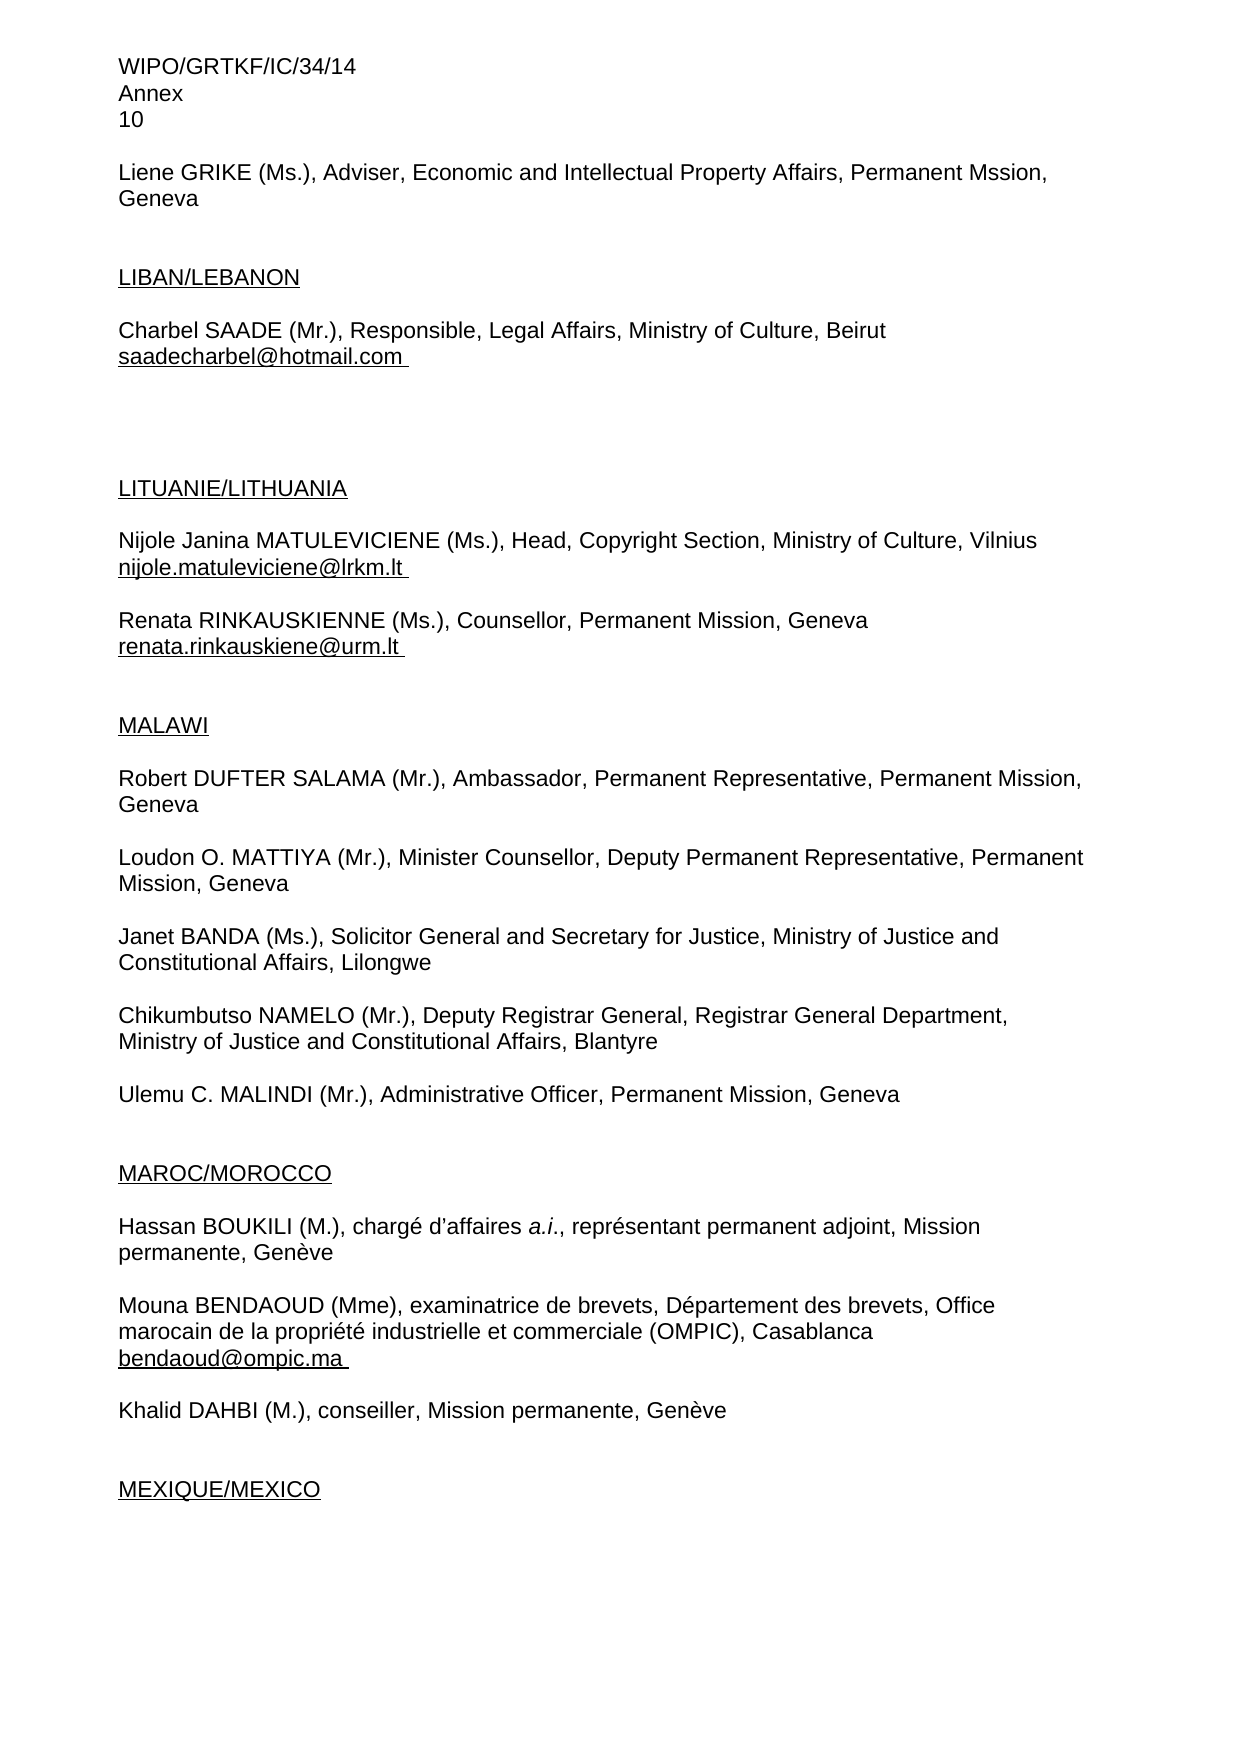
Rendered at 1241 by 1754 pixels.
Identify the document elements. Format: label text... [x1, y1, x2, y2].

text renata.rinkauskiene@urm.lt [118, 633, 1092, 659]
text MAROC/MOROCCO [118, 1160, 1092, 1186]
text Khalid DAHBI (M.), conseiller, Mission permanente, Genève [118, 1397, 1092, 1423]
text Chikumbutso NAMELO (Mr.), Deputy Registrar General, Registrar General Department, Ministry of Justice and Constitutional Affairs, Blantyre [118, 1002, 1092, 1054]
text Charbel SAADE (Mr.), Responsible, Legal Affairs, Ministry of Culture, Beirut [118, 317, 1092, 343]
text MEXIQUE/MEXICO [118, 1476, 1092, 1503]
text LIBAN/LEBANON [118, 264, 1092, 290]
text Janet BANDA (Ms.), Solicitor General and Secretary for Justice, Ministry of Justice and Constitutional Affairs, Lilongwe [118, 923, 1092, 976]
text Renata RINKAUSKIENNE (Ms.), Counsellor, Permanent Mission, Geneva [118, 607, 1092, 633]
text nijole.matuleviciene@lrkm.lt [118, 554, 1092, 580]
text Mouna BENDAOUD (Mme), examinatrice de brevets, Département des brevets, Office marocain de la propriété industrielle et commerciale (OMPIC), Casablanca [118, 1292, 1092, 1344]
text LITUANIE/LITHUANIA [118, 475, 1092, 501]
text Liene GRIKE (Ms.), Adviser, Economic and Intellectual Property Affairs, Permanent Mssion, Geneva [118, 158, 1092, 211]
text Ulemu C. MALINDI (Mr.), Administrative Officer, Permanent Mission, Geneva [118, 1081, 1092, 1107]
text MALAWI [118, 712, 1092, 738]
text Loudon O. MATTIYA (Mr.), Minister Counsellor, Deputy Permanent Representative, Permanent Mission, Geneva [118, 844, 1092, 896]
text Hassan BOUKILI (M.), chargé d’affaires a.i., représentant permanent adjoint, Mission permanente, Genève [118, 1213, 1092, 1265]
text saadecharbel@hotmail.com [118, 343, 1092, 369]
text bendaoud@ompic.ma [118, 1344, 1092, 1371]
text Robert DUFTER SALAMA (Mr.), Ambassador, Permanent Representative, Permanent Mission, Geneva [118, 765, 1092, 817]
text Nijole Janina MATULEVICIENE (Ms.), Head, Copyright Section, Ministry of Culture, Vilnius [118, 527, 1092, 554]
